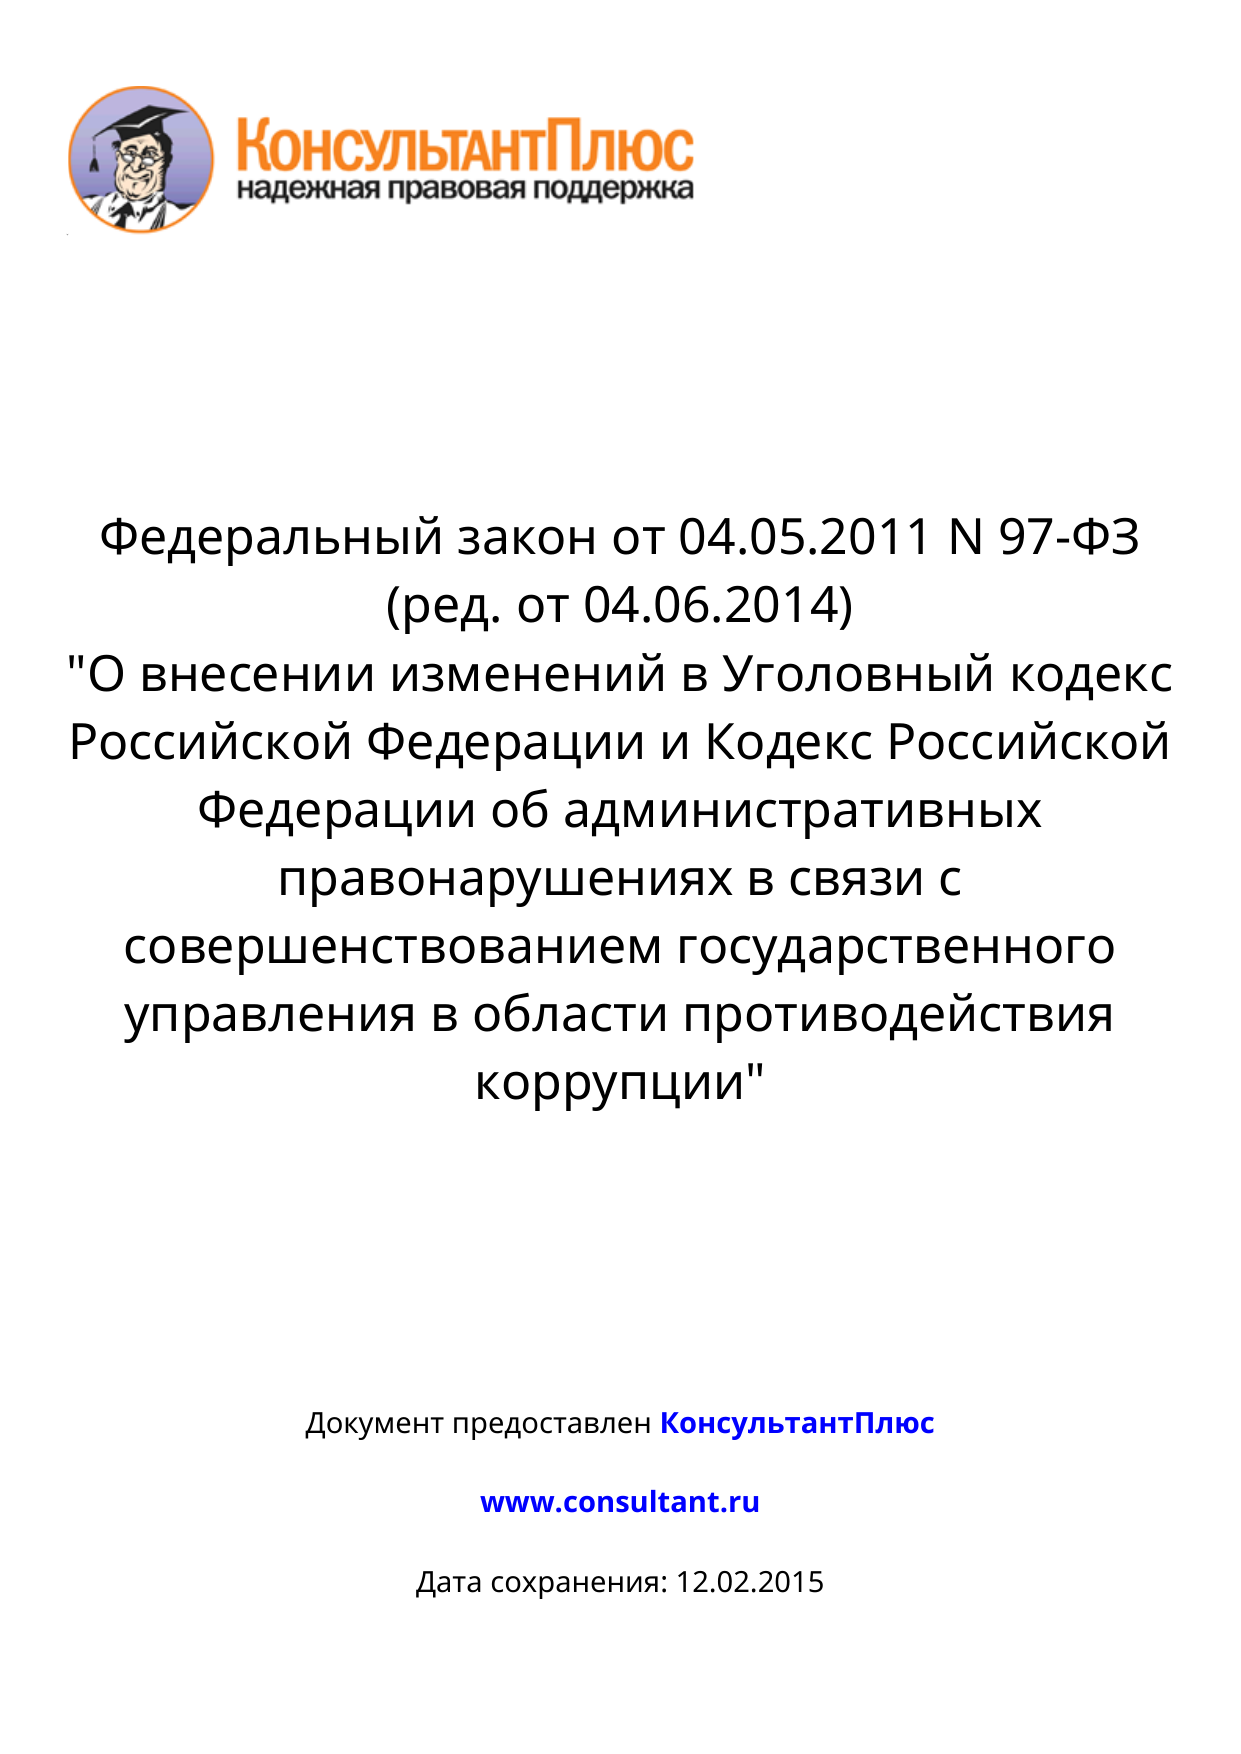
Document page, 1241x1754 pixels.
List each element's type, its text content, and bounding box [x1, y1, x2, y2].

table_header \ql [62, 0, 1178, 324]
table_cell Документ предоставлен КонсультантПлюс www.consultant.ru Дата сохранения: 12.02.2015 [62, 1359, 1178, 1684]
picture [68, 86, 694, 236]
table_cell Федеральный закон от 04.05.2011 N 97-ФЗ (ред. от 04.06.2014) "О внесении изменений в Уголовный кодекс Российской Федерации и Кодекс Российской Федерации об административных правонарушениях в связи с совершенствованием государственного управления в области противодействия коррупции" [62, 325, 1178, 1359]
